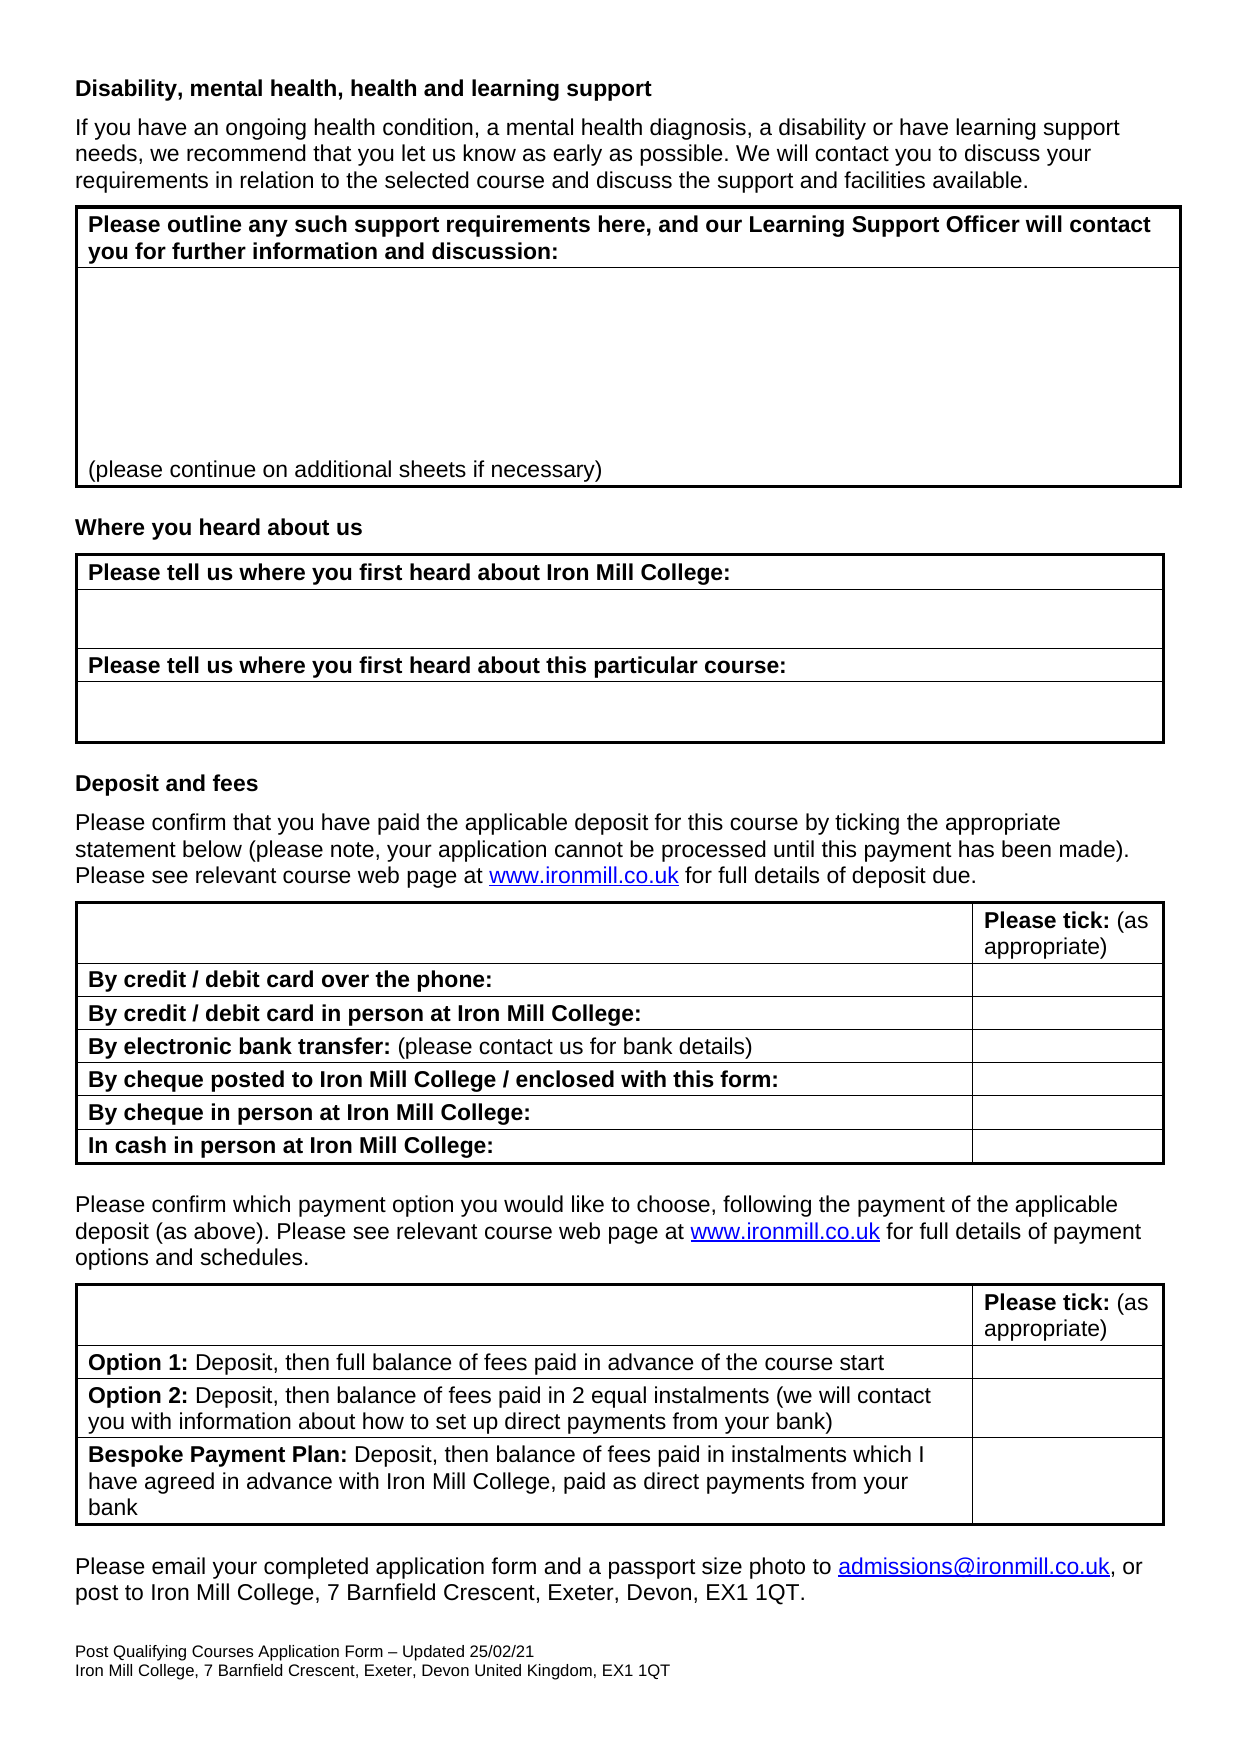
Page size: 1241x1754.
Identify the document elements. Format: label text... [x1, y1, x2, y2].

table_cell [78, 590, 1162, 648]
table_cell [78, 682, 1162, 741]
table_cell Option 2: Deposit, then balance of fees paid in 2 equal instalments (we will contact you with information about how to set up direct payments from your bank) [78, 1379, 972, 1437]
table_header Please tell us where you first heard about Iron Mill College: [78, 556, 1162, 588]
text Please confirm that you have paid the applicable deposit for this course by ticking the appropriate statement below (please note, your application cannot be processed until this payment has been made). Please see relevant course web page at www.ironmill.co.uk for full details of deposit due. [75, 809, 1165, 888]
table_cell [973, 1063, 1162, 1095]
text Deposit and fees [75, 770, 1165, 797]
table_cell [973, 1130, 1162, 1162]
table_cell By cheque in person at Iron Mill College: [78, 1096, 972, 1128]
table_cell Option 1: Deposit, then full balance of fees paid in advance of the course start [78, 1346, 972, 1378]
table_cell [973, 997, 1162, 1029]
table_cell [973, 1030, 1162, 1062]
text If you have an ongoing health condition, a mental health diagnosis, a disability or have learning support needs, we recommend that you let us know as early as possible. We will contact you to discuss your requirements in relation to the selected course and discuss the support and facilities available. [75, 114, 1165, 193]
table_cell In cash in person at Iron Mill College: [78, 1130, 972, 1162]
table_cell [973, 964, 1162, 996]
table_cell [973, 1379, 1162, 1437]
text Please email your completed application form and a passport size photo to admissions@ironmill.co.uk, or post to Iron Mill College, 7 Barnfield Crescent, Exeter, Devon, EX1 1QT. [75, 1553, 1165, 1605]
table_cell Bespoke Payment Plan: Deposit, then balance of fees paid in instalments which I have agreed in advance with Iron Mill College, paid as direct payments from your bank [78, 1438, 972, 1523]
table_cell By credit / debit card in person at Iron Mill College: [78, 997, 972, 1029]
table_cell [973, 1346, 1162, 1378]
text Where you heard about us [75, 514, 1165, 541]
table_cell [973, 1096, 1162, 1128]
table_cell By cheque posted to Iron Mill College / enclosed with this form: [78, 1063, 972, 1095]
table_header Please outline any such support requirements here, and our Learning Support Officer will contact you for further information and discussion: [78, 209, 1179, 267]
table_cell Please tell us where you first heard about this particular course: [78, 649, 1162, 681]
text Please confirm which payment option you would like to choose, following the payment of the applicable deposit (as above). Please see relevant course web page at www.ironmill.co.uk for full details of payment options and schedules. [75, 1191, 1165, 1270]
table_header Please tick: (as appropriate) [973, 1286, 1162, 1344]
table_cell [973, 1438, 1162, 1523]
table_header Please tick: (as appropriate) [973, 904, 1162, 962]
table_cell (please continue on additional sheets if necessary) [78, 268, 1179, 485]
table_cell By credit / debit card over the phone: [78, 964, 972, 996]
table_header [78, 1286, 972, 1344]
table_cell By electronic bank transfer: (please contact us for bank details) [78, 1030, 972, 1062]
text Disability, mental health, health and learning support [75, 75, 1165, 101]
table_header [78, 904, 972, 962]
